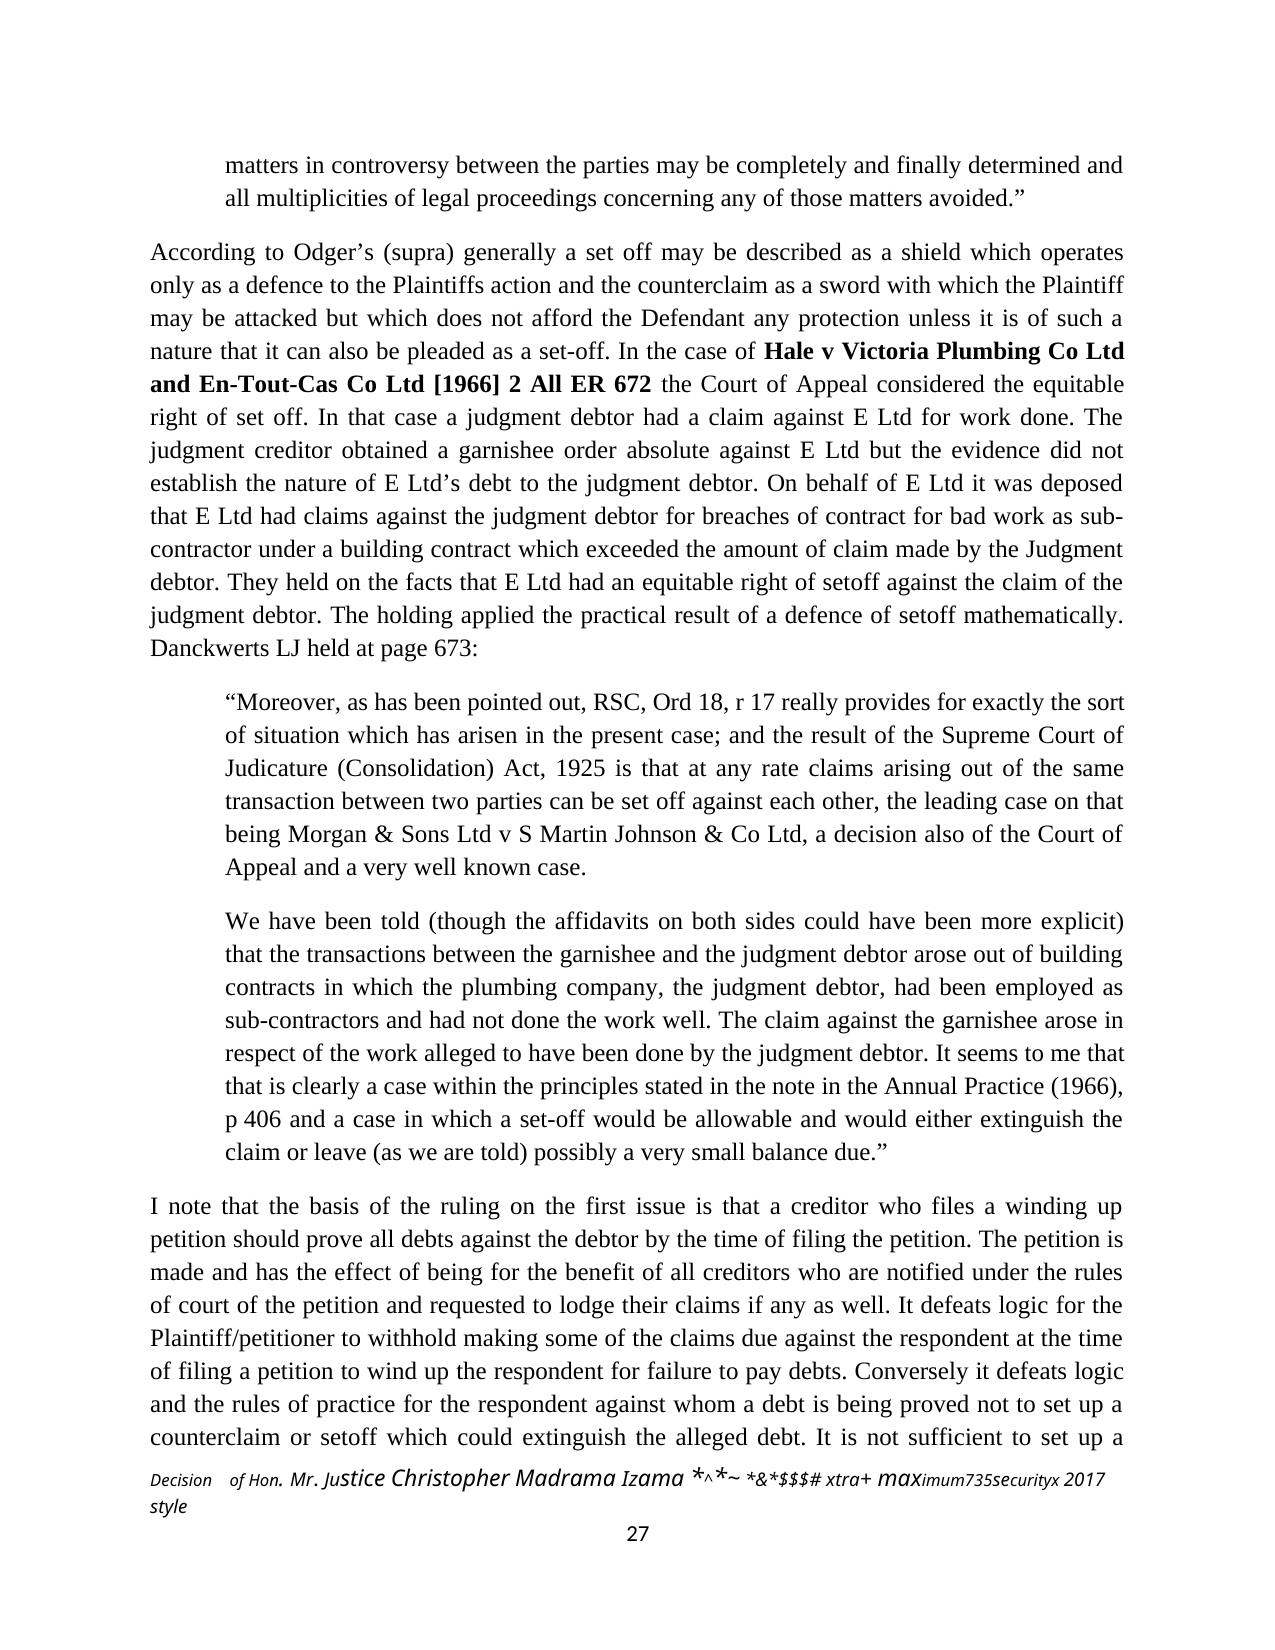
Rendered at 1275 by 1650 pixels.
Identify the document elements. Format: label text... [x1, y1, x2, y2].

text We have been told (though the affidavits on both sides could have been more explicit) that the transactions between the garnishee and the judgment debtor arose out of building contracts in which the plumbing company, the judgment debtor, had been employed as sub-contractors and had not done the work well. The claim against the garnishee arose in respect of the work alleged to have been done by the judgment debtor. It seems to me that that is clearly a case within the principles stated in the note in the Annual Practice (1966), p 406 and a case in which a set-off would be allowable and would either extinguish the claim or leave (as we are told) possibly a very small balance due.” [225, 906, 1125, 1166]
text “Moreover, as has been pointed out, RSC, Ord 18, r 17 really provides for exactly the sort of situation which has arisen in the present case; and the result of the Supreme Court of Judicature (Consolidation) Act, 1925 is that at any rate claims arising out of the same transaction between two parties can be set off against each other, the leading case on that being Morgan & Sons Ltd v S Martin Johnson & Co Ltd, a decision also of the Court of Appeal and a very well known case. [225, 687, 1125, 881]
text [225, 150, 1125, 212]
text According to Odger’s (supra) generally a set off may be described as a shield which operates only as a defence to the Plaintiffs action and the counterclaim as a sword with which the Plaintiff may be attacked but which does not afford the Defendant any protection unless it is of such a nature that it can also be pleaded as a set-off. In the case of Hale v Victoria Plumbing Co Ltd and En-Tout-Cas Co Ltd [1966] 2 All ER 672 the Court of Appeal considered the equitable right of set off. In that case a judgment debtor had a claim against E Ltd for work done. The judgment creditor obtained a garnishee order absolute against E Ltd but the evidence did not establish the nature of E Ltd’s debt to the judgment debtor. On behalf of E Ltd it was deposed that E Ltd had claims against the judgment debtor for breaches of contract for bad work as sub-contractor under a building contract which exceeded the amount of claim made by the Judgment debtor. They held on the facts that E Ltd had an equitable right of setoff against the claim of the judgment debtor. The holding applied the practical result of a defence of setoff mathematically. Danckwerts LJ held at page 673: [150, 237, 1125, 662]
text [150, 1191, 1125, 1451]
